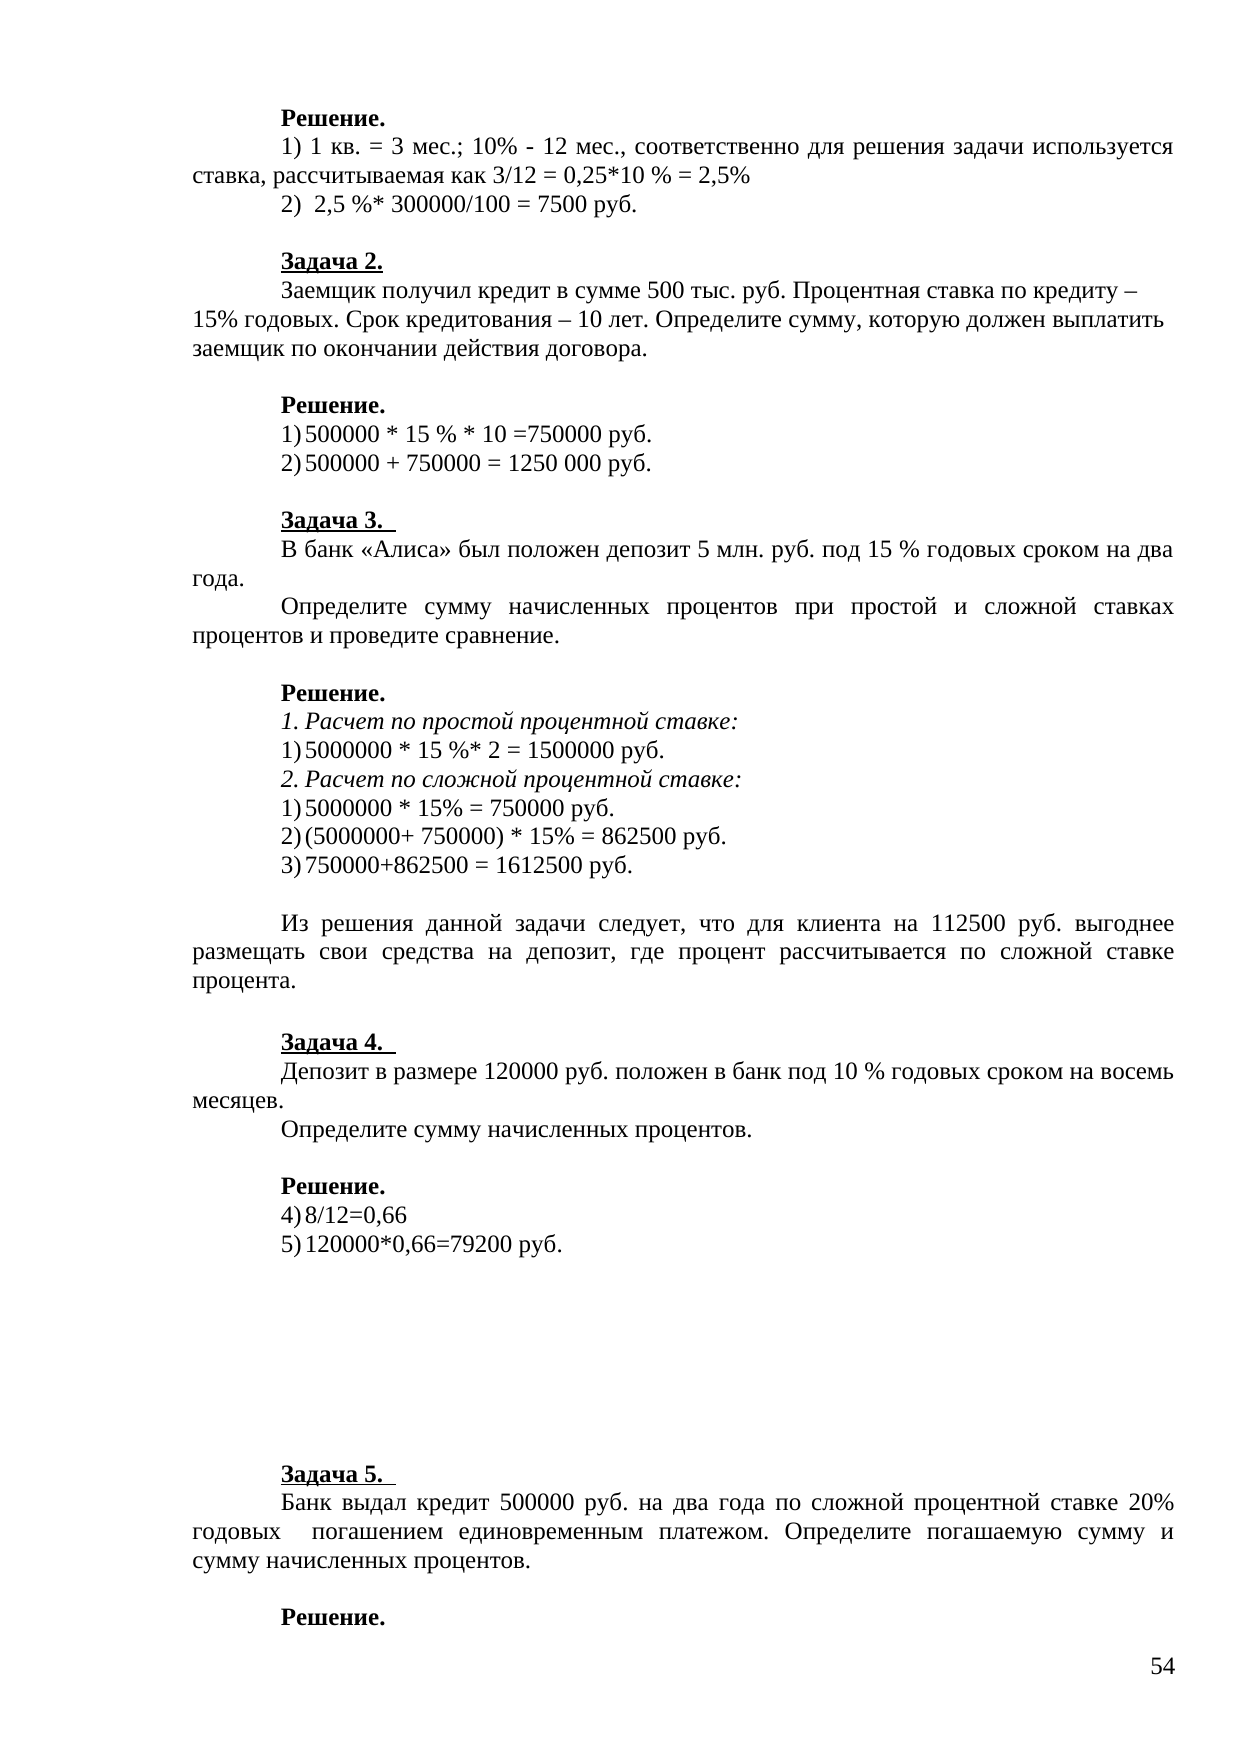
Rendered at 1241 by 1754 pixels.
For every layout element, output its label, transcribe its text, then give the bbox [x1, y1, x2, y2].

text Определите сумму начисленных процентов при простой и сложной ставках процентов и проведите сравнение. [192, 591, 1175, 649]
text Задача 2. [192, 246, 1175, 275]
text Задача 4. [192, 1027, 1175, 1056]
text Банк выдал кредит 500000 руб. на два года по сложной процентной ставке 20% годовых погашением единовременным платежом. Определите погашаемую сумму и сумму начисленных процентов. [192, 1487, 1175, 1574]
list Расчет по простой процентной ставке: [192, 706, 1175, 735]
list 120000*0,66=79200 руб. [192, 1229, 1175, 1257]
text Задача 5. [192, 1459, 1175, 1487]
list 750000+862500 = 1612500 руб. [192, 850, 1175, 879]
text В банк «Алиса» был положен депозит 5 млн. руб. под 15 % годовых сроком на два года. [192, 534, 1175, 591]
text 1) 1 кв. = 3 мес.; 10% - 12 мес., соответственно для решения задачи используется ставка, рассчитываемая как 3/12 = 0,25*10 % = 2,5% [192, 131, 1175, 189]
text Решение. [192, 1171, 1175, 1200]
list (5000000+ 750000) * 15% = 862500 руб. [192, 821, 1175, 850]
text Решение. [192, 1602, 1175, 1631]
list 8/12=0,66 [192, 1200, 1175, 1229]
list 500000 + 750000 = 1250 000 руб. [192, 448, 1175, 476]
list 5000000 * 15 %* 2 = 1500000 руб. [192, 735, 1175, 764]
text Решение. [192, 390, 1175, 419]
text Решение. [192, 103, 1175, 131]
text Определите сумму начисленных процентов. [192, 1114, 1175, 1142]
text Задача 3. [192, 505, 1175, 534]
list 500000 * 15 % * 10 =750000 руб. [192, 419, 1175, 448]
text 2) 2,5 %* 300000/100 = 7500 руб. [192, 189, 1175, 218]
text Депозит в размере 120000 руб. положен в банк под 10 % годовых сроком на восемь месяцев. [192, 1056, 1175, 1114]
list 5000000 * 15% = 750000 руб. [192, 793, 1175, 821]
text Решение. [192, 678, 1175, 706]
text Заемщик получил кредит в сумме 500 тыс. руб. Процентная ставка по кредиту – 15% годовых. Срок кредитования – 10 лет. Определите сумму, которую должен выплатить заемщик по окончании действия договора. [192, 275, 1175, 361]
text Из решения данной задачи следует, что для клиента на 112500 руб. выгоднее размещать свои средства на депозит, где процент рассчитывается по сложной ставке процента. [192, 908, 1175, 994]
list Расчет по сложной процентной ставке: [192, 764, 1175, 793]
